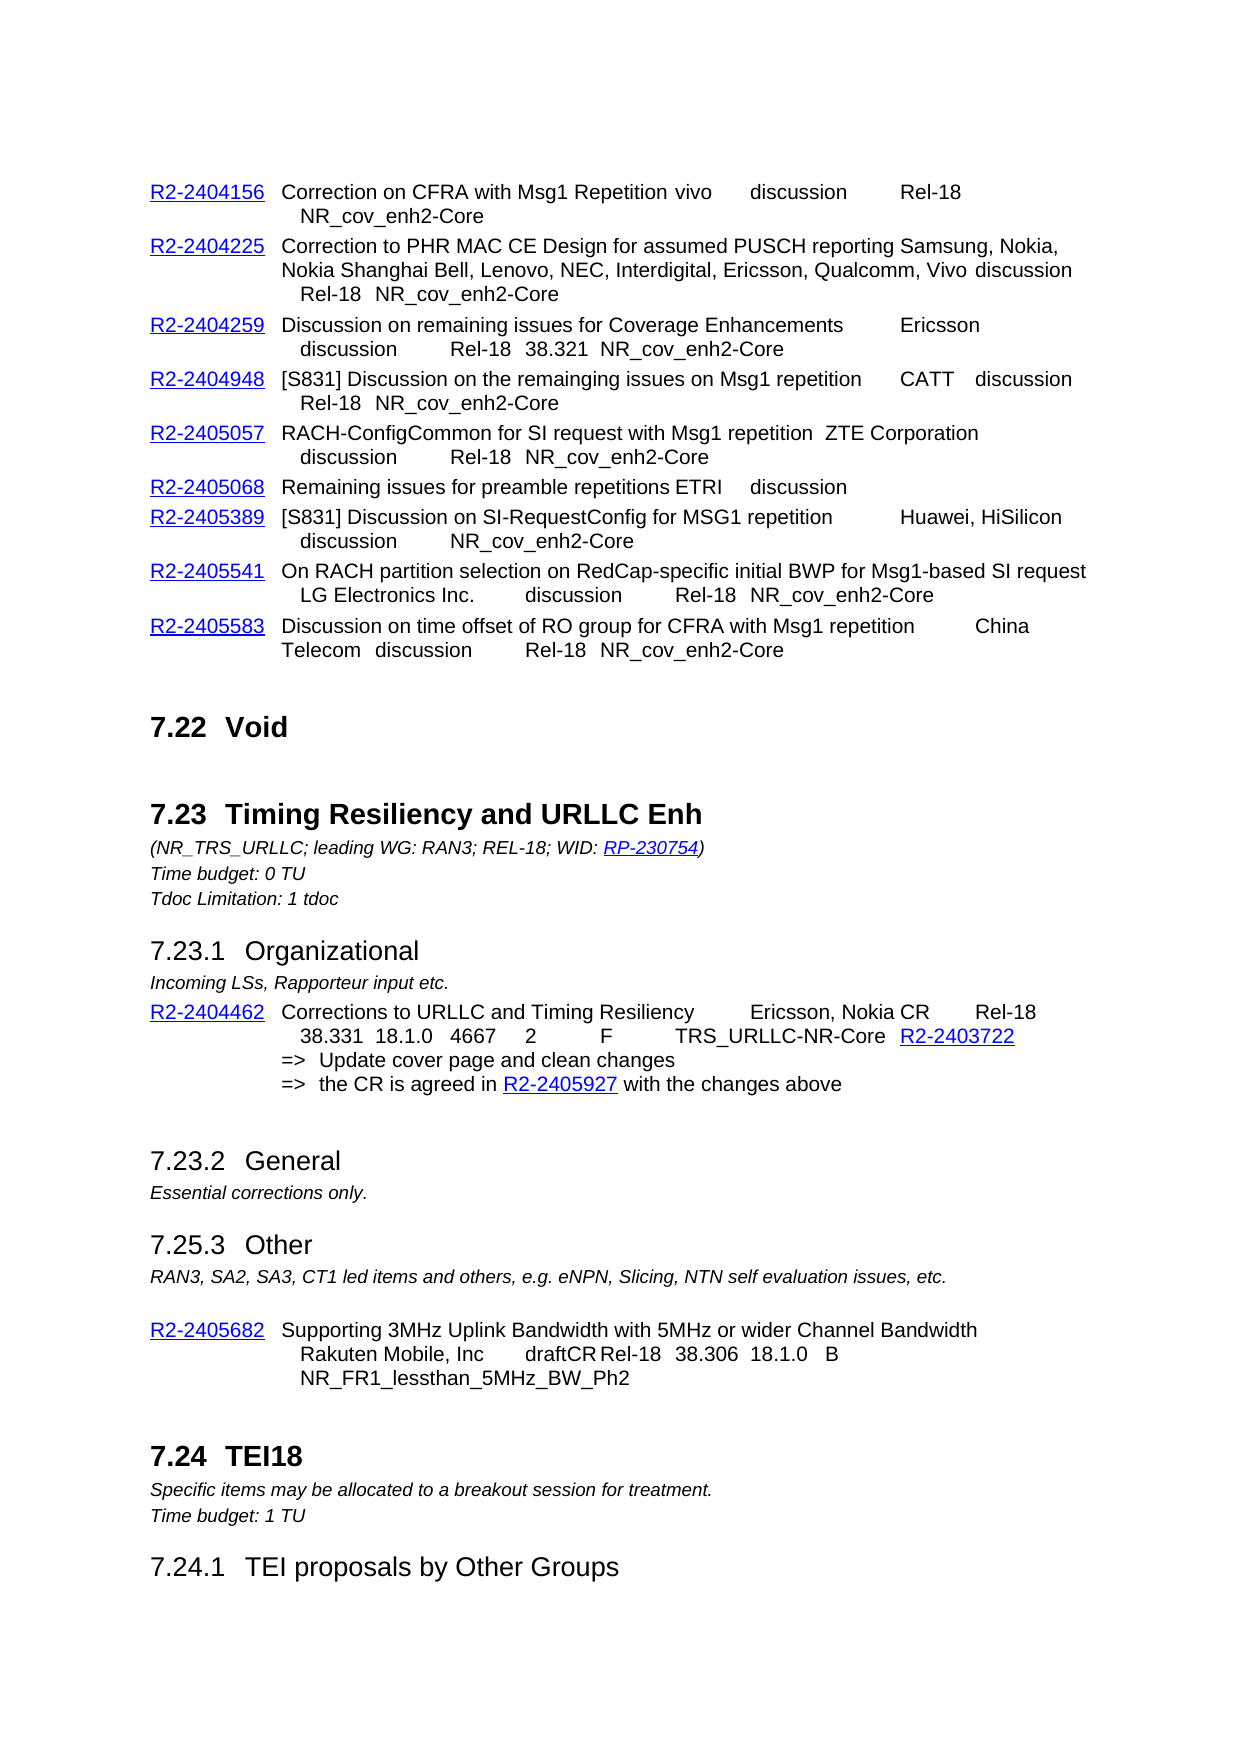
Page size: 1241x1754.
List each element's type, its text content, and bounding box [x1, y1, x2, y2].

title R2-2404156 Correction on CFRA with Msg1 Repetition vivo discussion Rel-18 NR_cov_enh2-Core [150, 180, 1090, 228]
subtitle 7.22 Void [150, 710, 1090, 744]
title R2-2404462 Corrections to URLLC and Timing Resiliency Ericsson, Nokia CR Rel-18 38.331 18.1.0 4667 2 F TRS_URLLC-NR-Core R2-2403722 [150, 1000, 1090, 1048]
subtitle 7.24.1 TEI proposals by Other Groups [150, 1551, 1090, 1582]
title R2-2405682 Supporting 3MHz Uplink Bandwidth with 5MHz or wider Channel Bandwidth Rakuten Mobile, Inc draftCR Rel-18 38.306 18.1.0 B NR_FR1_lessthan_5MHz_BW_Ph2 [150, 1318, 1090, 1390]
text Time budget: 1 TU [150, 1504, 1090, 1526]
subtitle 7.23 Timing Resiliency and URLLC Enh [150, 797, 1090, 830]
title R2-2405541 On RACH partition selection on RedCap-specific initial BWP for Msg1-based SI request LG Electronics Inc. discussion Rel-18 NR_cov_enh2-Core [150, 559, 1090, 607]
text Essential corrections only. [150, 1182, 1090, 1204]
subtitle 7.25.3 Other [150, 1229, 1090, 1260]
title R2-2404259 Discussion on remaining issues for Coverage Enhancements Ericsson discussion Rel-18 38.321 NR_cov_enh2-Core [150, 312, 1090, 360]
title R2-2405068 Remaining issues for preamble repetitions ETRI discussion [150, 475, 1090, 499]
text Specific items may be allocated to a breakout session for treatment. [150, 1479, 1090, 1500]
text => Update cover page and clean changes [281, 1048, 1090, 1072]
subtitle 7.23.2 General [150, 1145, 1090, 1176]
text Incoming LSs, Rapporteur input etc. [150, 972, 1090, 994]
text Tdoc Limitation: 1 tdoc [150, 888, 1090, 909]
title R2-2405057 RACH-ConfigCommon for SI request with Msg1 repetition ZTE Corporation discussion Rel-18 NR_cov_enh2-Core [150, 421, 1090, 469]
text RAN3, SA2, SA3, CT1 led items and others, e.g. eNPN, Slicing, NTN self evaluation issues, etc. [150, 1266, 1090, 1288]
title R2-2405389 [S831] Discussion on SI-RequestConfig for MSG1 repetition Huawei, HiSilicon discussion NR_cov_enh2-Core [150, 505, 1090, 553]
title R2-2405583 Discussion on time offset of RO group for CFRA with Msg1 repetition China Telecom discussion Rel-18 NR_cov_enh2-Core [150, 613, 1090, 661]
title R2-2404225 Correction to PHR MAC CE Design for assumed PUSCH reporting Samsung, Nokia, Nokia Shanghai Bell, Lenovo, NEC, Interdigital, Ericsson, Qualcomm, Vivo discussion Rel-18 NR_cov_enh2-Core [150, 234, 1090, 306]
text (NR_TRS_URLLC; leading WG: RAN3; REL-18; WID: RP-230754) [150, 837, 1090, 858]
text Time budget: 0 TU [150, 862, 1090, 884]
subtitle 7.23.1 Organizational [150, 934, 1090, 966]
text => the CR is agreed in R2-2405927 with the changes above [281, 1072, 1090, 1096]
subtitle 7.24 TEI18 [150, 1439, 1090, 1472]
title R2-2404948 [S831] Discussion on the remainging issues on Msg1 repetition CATT discussion Rel-18 NR_cov_enh2-Core [150, 367, 1090, 414]
